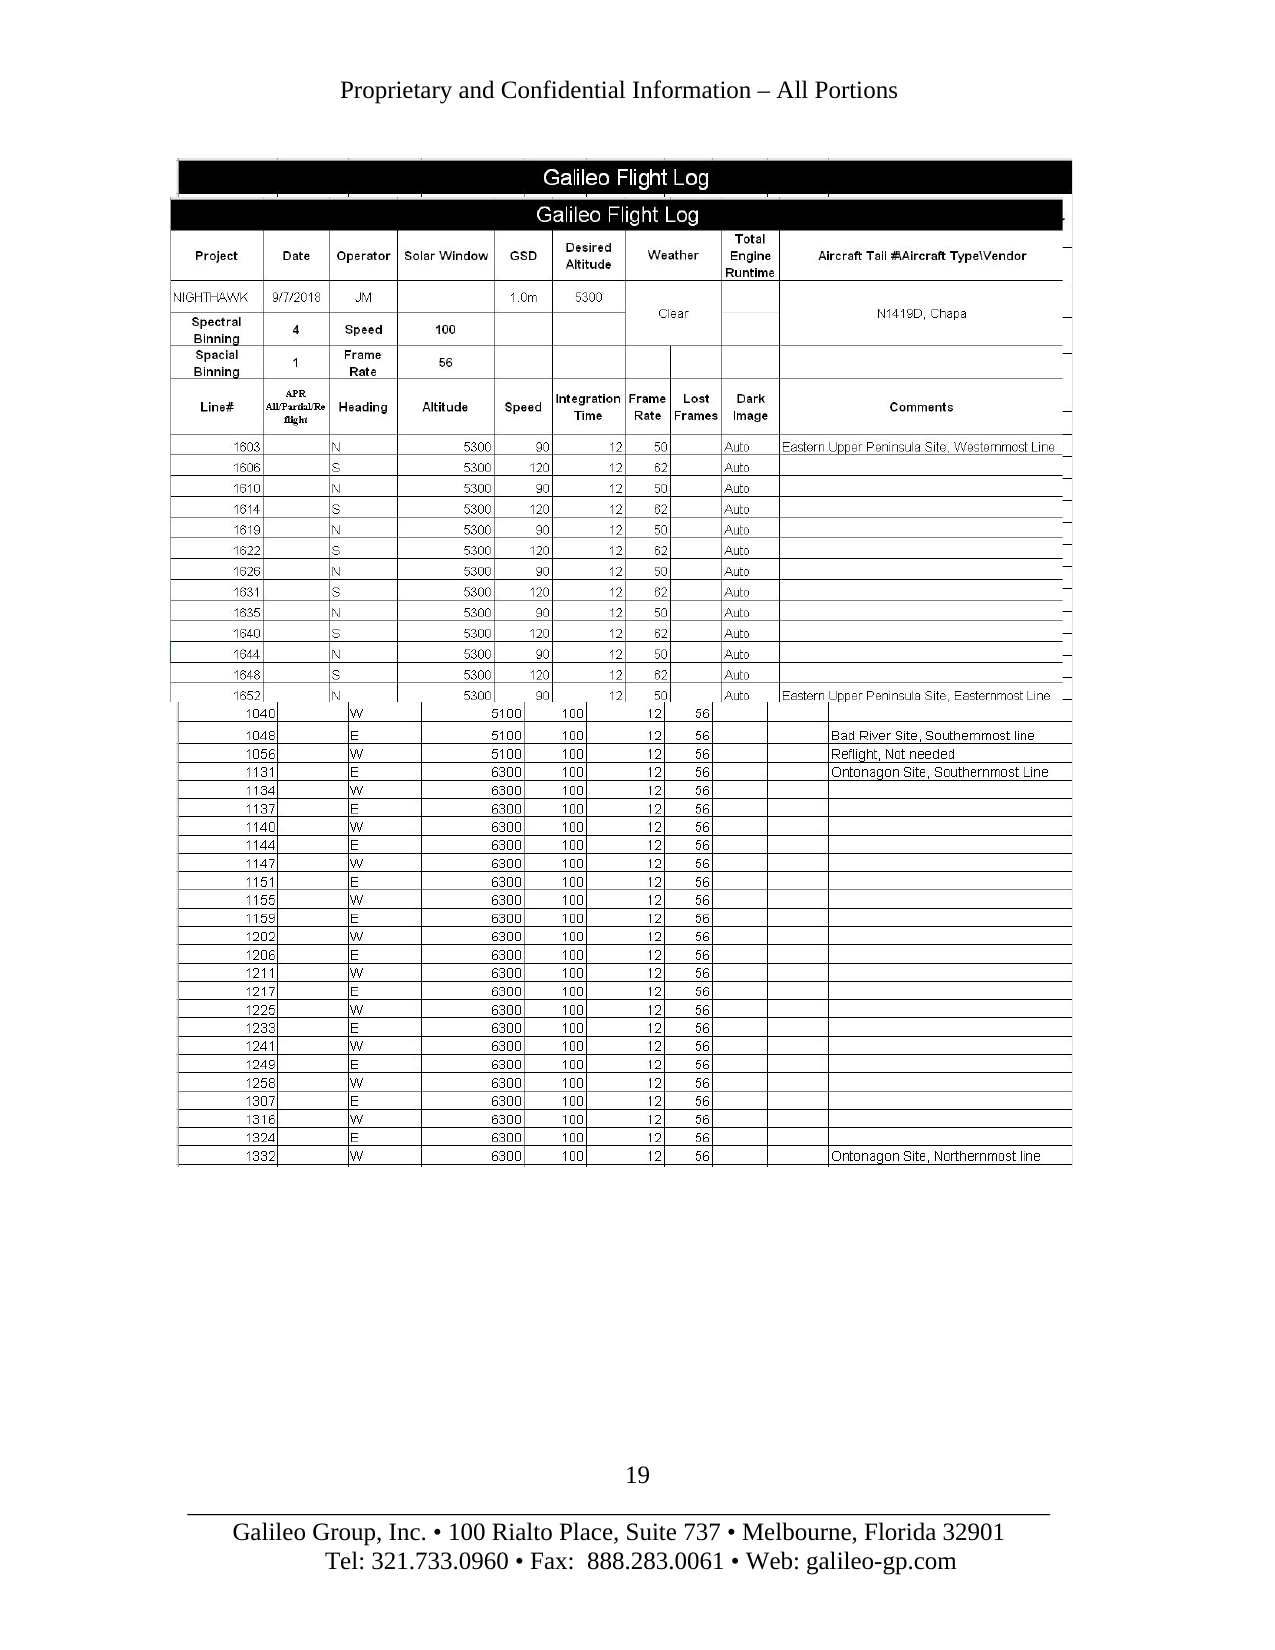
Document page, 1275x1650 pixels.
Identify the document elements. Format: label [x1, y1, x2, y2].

picture [168, 158, 1072, 1165]
